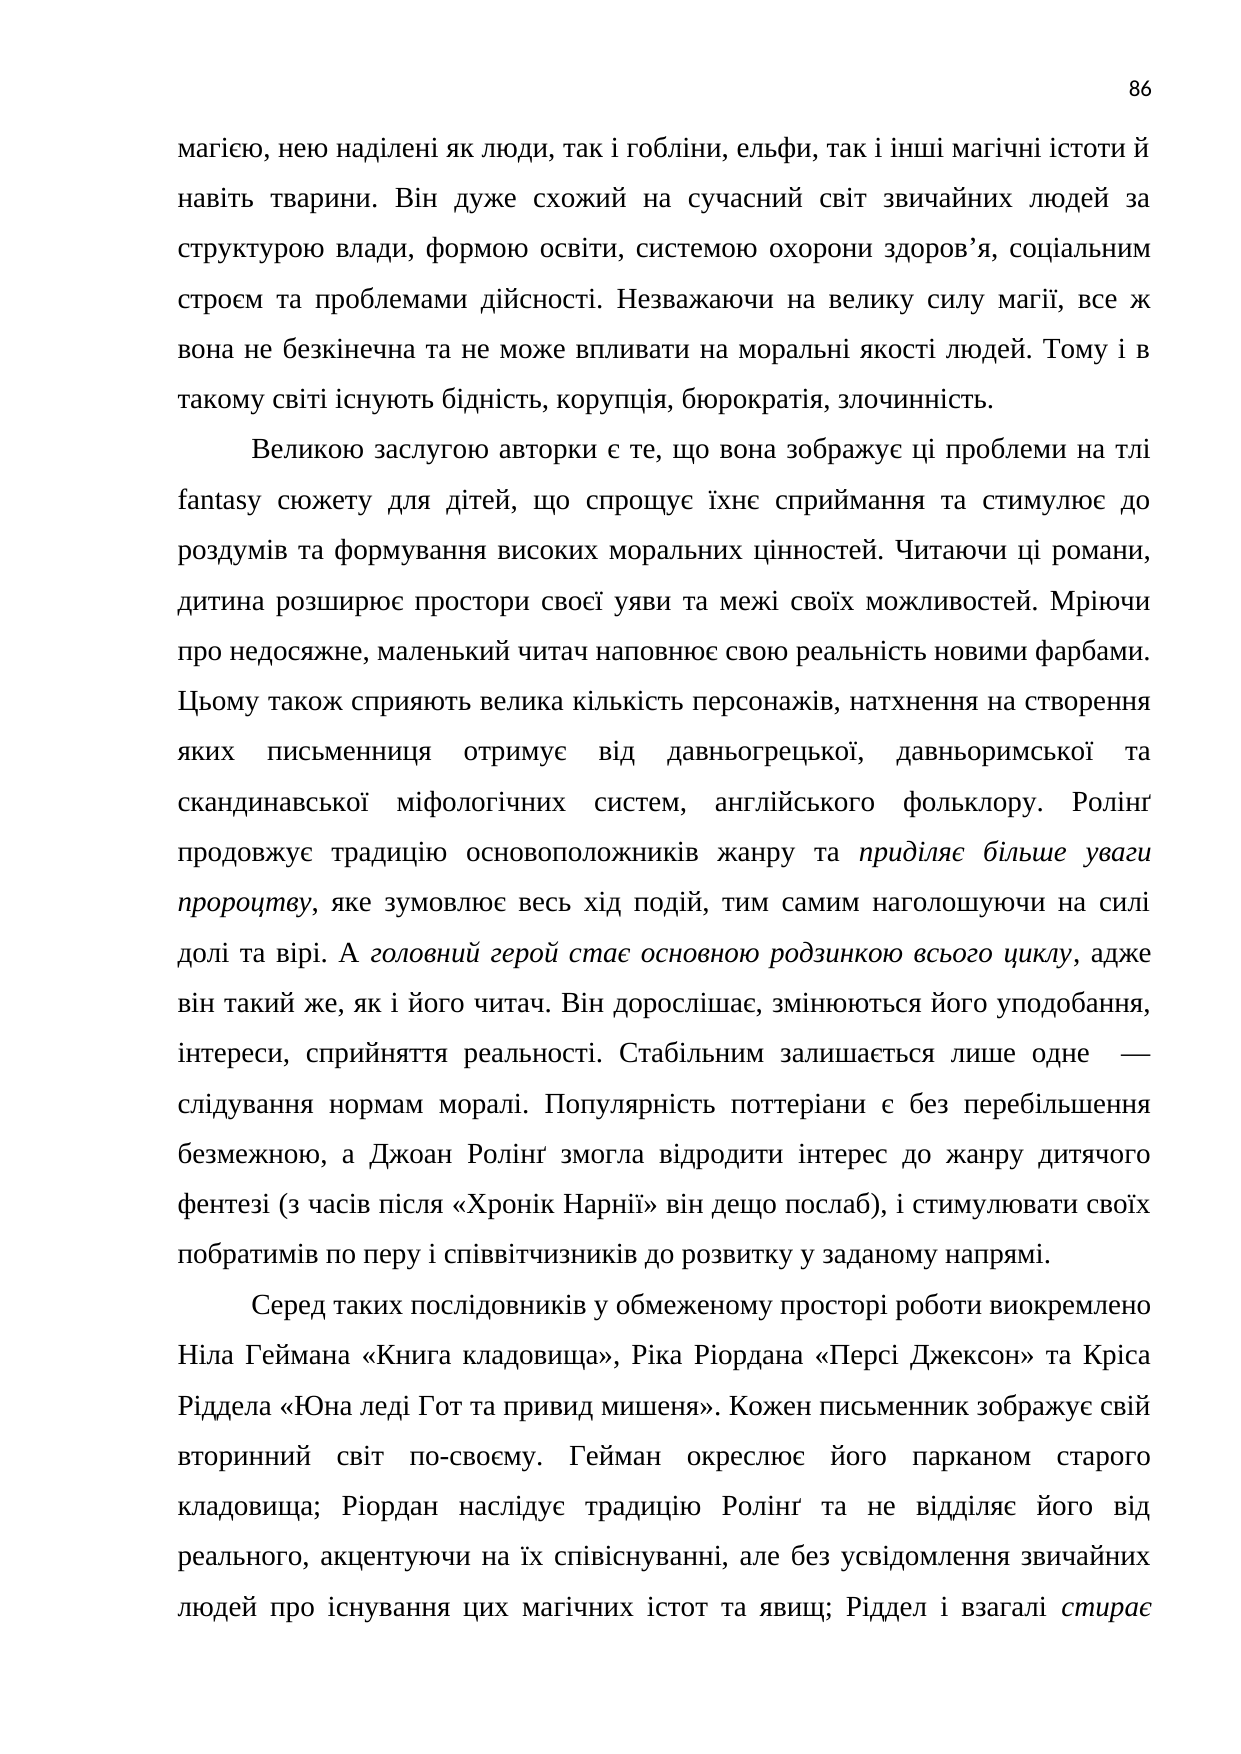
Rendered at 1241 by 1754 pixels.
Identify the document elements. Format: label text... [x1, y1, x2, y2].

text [177, 1287, 1152, 1622]
text Великою заслугою авторки є те, що вона зображує ці проблеми на тлі fantasy сюжету для дітей, що спрощує їхнє сприймання та стимулює до роздумів та формування високих моральних цінностей. Читаючи ці романи, дитина розширює простори своєї уяви та межі своїх можливостей. Мріючи про недосяжне, маленький читач наповнює свою реальність новими фарбами. Цьому також сприяють велика кількість персонажів, натхнення на створення яких письменниця отримує від давньогрецької, давньоримської та скандинавської міфологічних систем, англійського фольклору. Ролінґ продовжує традицію основоположників жанру та приділяє більше уваги пророцтву, яке зумовлює весь хід подій, тим самим наголошуючи на силі долі та вірі. А головний герой стає основною родзинкою всього циклу, адже він такий же, як і його читач. Він дорослішає, змінюються його уподобання, інтереси, сприйняття реальності. Стабільним залишається лише одне — слідування нормам моралі. Популярність поттеріани є без перебільшення безмежною, а Джоан Ролінґ змогла відродити інтерес до жанру дитячого фентезі (з часів після «Хронік Нарнії» він дещо послаб), і стимулювати своїх побратимів по перу і співвітчизників до розвитку у заданому напрямі. [177, 432, 1152, 1270]
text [177, 130, 1152, 415]
